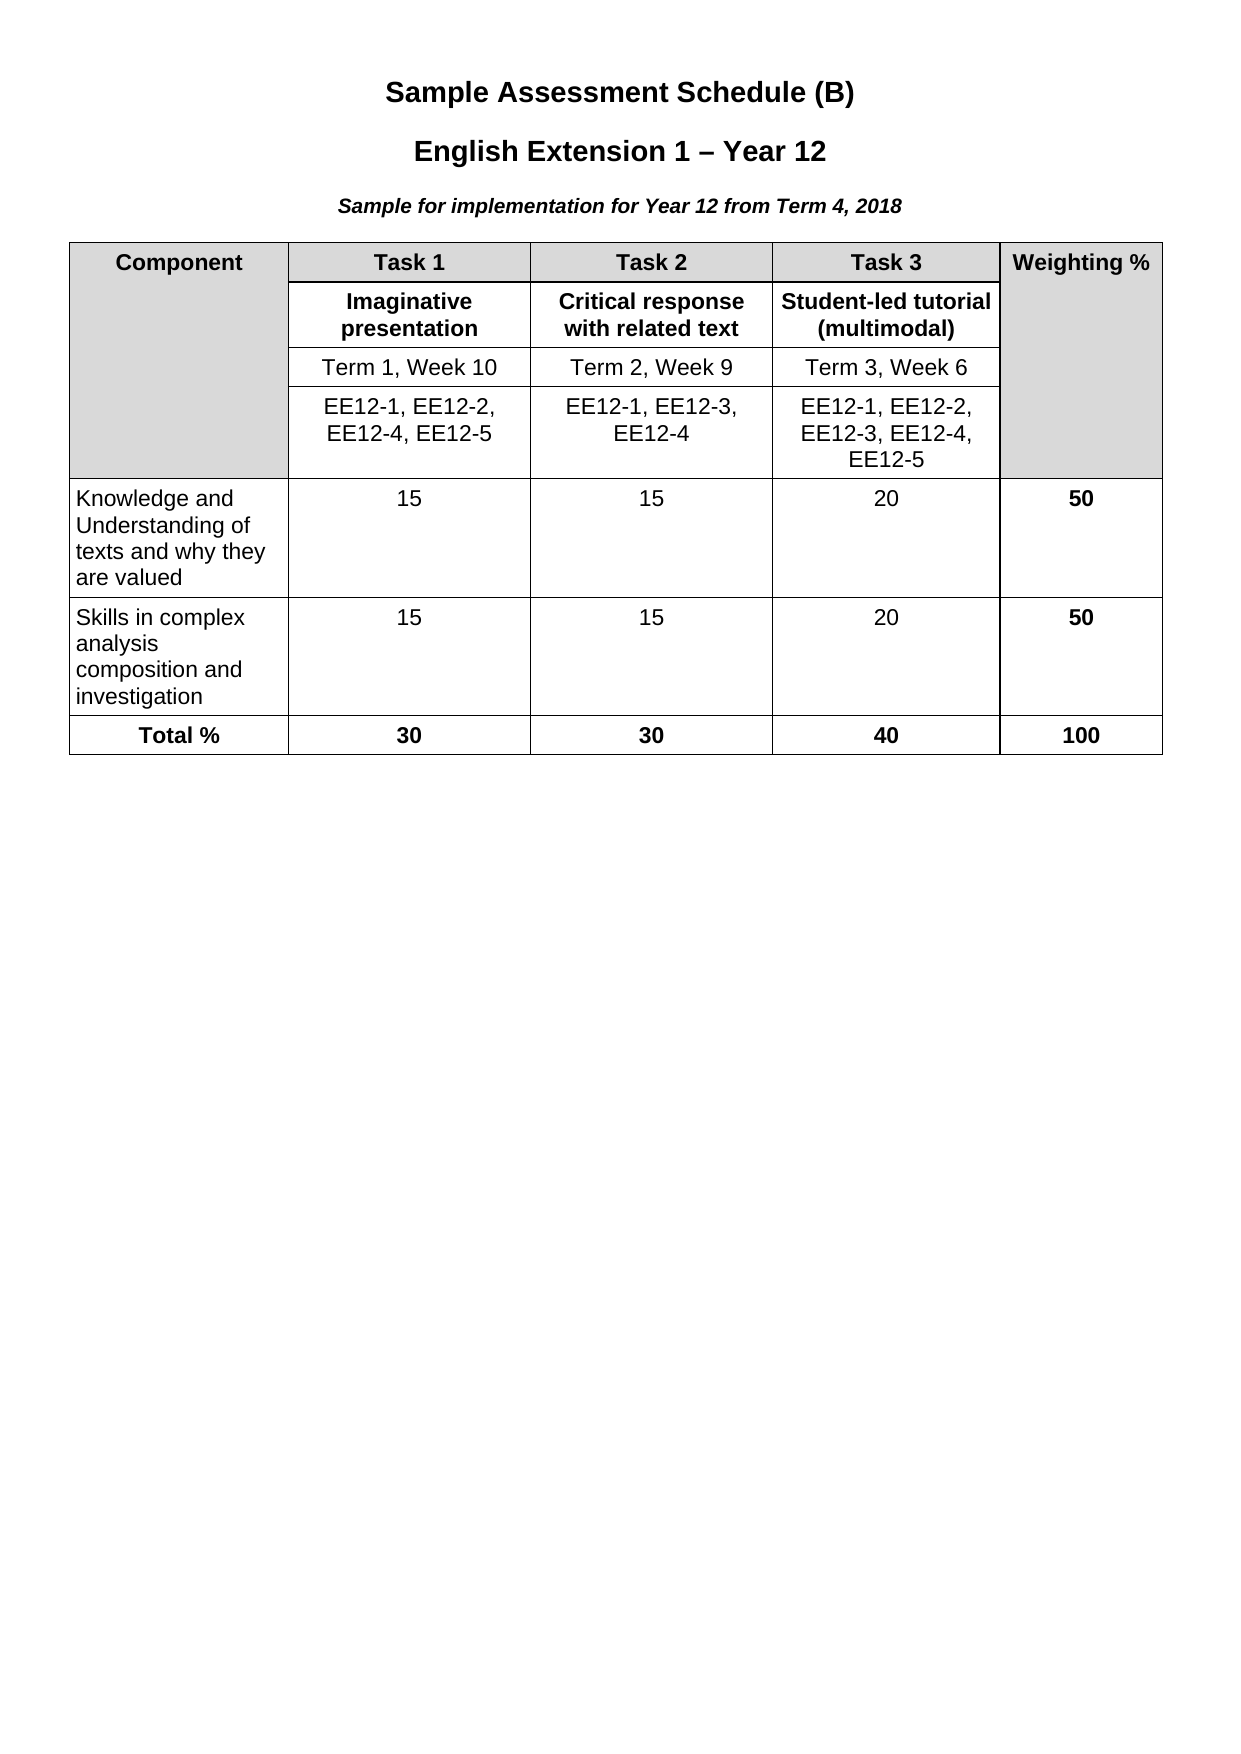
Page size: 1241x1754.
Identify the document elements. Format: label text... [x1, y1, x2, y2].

table_cell 40 [773, 716, 999, 754]
table_cell EE12-1, EE12-2, EE12-4, EE12-5 [289, 387, 530, 478]
table_cell 20 [773, 479, 999, 597]
table_header Task 2 [531, 243, 772, 281]
table_cell 15 [531, 479, 772, 597]
subtitle English Extension 1 – Year 12 [75, 134, 1165, 168]
table_cell Student-led tutorial (multimodal) [773, 283, 999, 347]
table_cell 15 [289, 598, 530, 715]
table_header Weighting % [1001, 243, 1162, 478]
table_cell Knowledge and Understanding of texts and why they are valued [70, 479, 288, 597]
table_cell 15 [289, 479, 530, 597]
table_header Task 1 [289, 243, 530, 281]
table_cell Imaginative presentation [289, 283, 530, 347]
table_cell Total % [70, 716, 288, 754]
table_cell Term 3, Week 6 [773, 348, 999, 386]
table_cell Term 2, Week 9 [531, 348, 772, 386]
table_cell 20 [773, 598, 999, 715]
table_cell 50 [1001, 479, 1162, 597]
text Sample for implementation for Year 12 from Term 4, 2018 [75, 194, 1165, 218]
table_cell 30 [289, 716, 530, 754]
table_cell EE12-1, EE12-3, EE12-4 [531, 387, 772, 478]
table_cell 100 [1001, 716, 1162, 754]
table_header Task 3 [773, 243, 999, 281]
table_cell 15 [531, 598, 772, 715]
table_cell 30 [531, 716, 772, 754]
table_cell EE12-1, EE12-2, EE12-3, EE12-4, EE12-5 [773, 387, 999, 478]
table_cell Skills in complex analysis composition and investigation [70, 598, 288, 715]
table_cell Term 1, Week 10 [289, 348, 530, 386]
table_header Component [70, 243, 288, 478]
table_cell 50 [1001, 598, 1162, 715]
subtitle Sample Assessment Schedule (B) [75, 75, 1165, 108]
table_cell Critical response with related text [531, 283, 772, 347]
